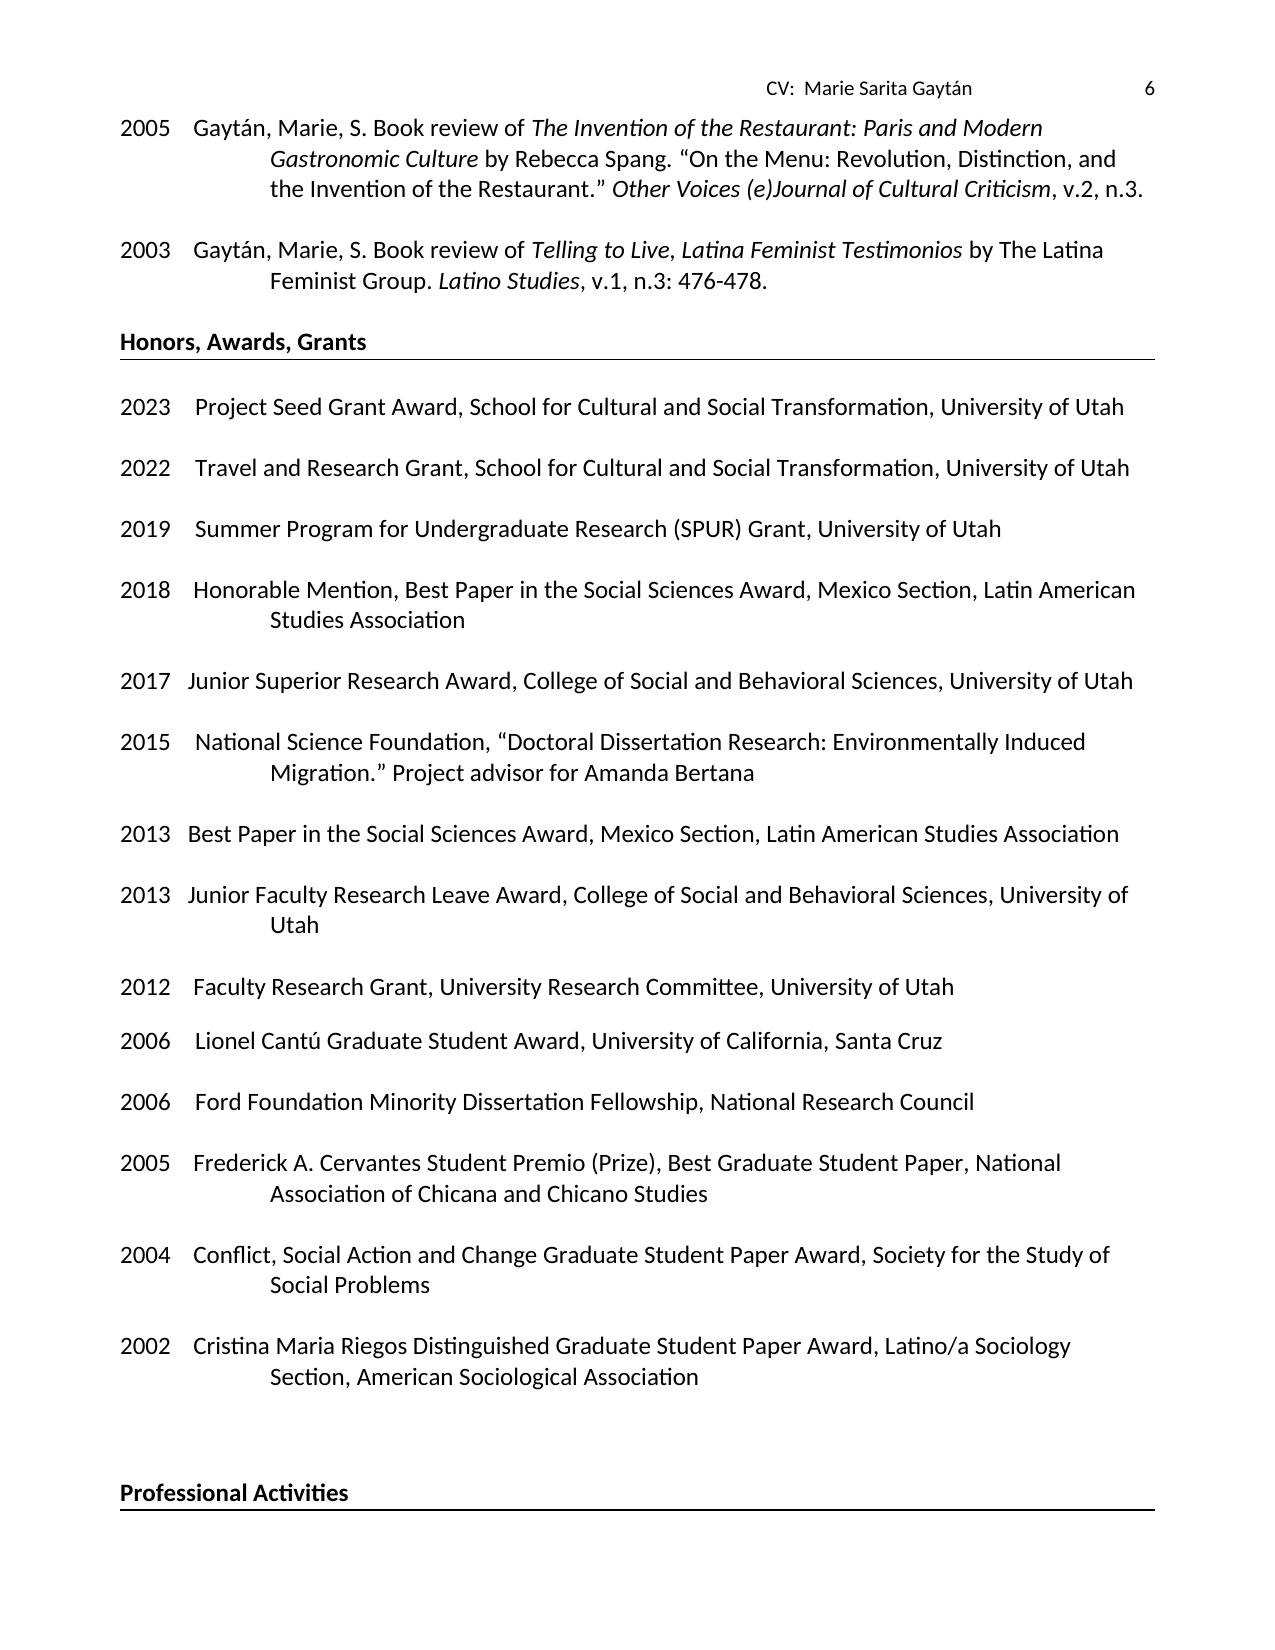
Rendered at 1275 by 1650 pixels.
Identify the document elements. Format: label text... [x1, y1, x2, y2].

text 2023 Project Seed Grant Award, School for Cultural and Social Transformation, University of Utah [120, 391, 1155, 421]
text 2005 A. Cervantes Student Premio (Prize), Best Graduate Student Paper, National Association of Chicana and Chicano Studies [120, 1147, 1155, 1208]
text 2017 Junior Superior Research Award, College of Social and Behavioral Sciences, University of Utah [120, 666, 1155, 696]
text 2018 Honorable Mention, Best Paper in the Social Sciences Award, Mexico Section, Latin American Studies Association [120, 574, 1155, 635]
text 2002 Cristina Maria Riegos Distinguished Graduate Student Paper Award, Latino/a Sociology Section, American Sociological Association [120, 1331, 1155, 1392]
text 2004 Conflict, Social Action and Change Graduate Student Paper Award, Society for the Study of Social Problems [120, 1239, 1155, 1300]
text 2013 Best Paper in the Social Sciences Award, Mexico Section, Latin American Studies Association [120, 818, 1155, 849]
text Professional Activities [120, 1477, 1155, 1509]
text 2006 Lionel Cantú Graduate Student Award, of , [120, 1025, 1155, 1056]
text 2019 Summer Program for Undergraduate Research (SPUR) Grant, University of Utah [120, 513, 1155, 543]
text 2006 Ford Foundation Minority Dissertation Fellowship, National Research Council [120, 1086, 1155, 1117]
text 2012 Faculty Research Grant, University Research Committee, University of Utah [120, 971, 1155, 1025]
text 2013 Junior Faculty Research Leave Award, College of Social and Behavioral Sciences, University of Utah [120, 879, 1155, 940]
text Honors, Awards, Grants [120, 326, 1155, 359]
text 2005 Gaytán, Marie, S. Book review of The Invention of the Restaurant: Paris and Modern Gastronomic Culture by Rebecca Spang. “On the Menu: Revolution, Distinction, and the Invention of the Restaurant.” Other Voices (e)Journal of Cultural Criticism, v.2, n.3. [120, 112, 1155, 204]
text 2015 National Science Foundation, “Doctoral Dissertation Research: Environmentally Induced Migration.” Project advisor for Amanda Bertana [120, 727, 1155, 788]
text 2022 Travel and Research Grant, School for Cultural and Social Transformation, University of Utah [120, 452, 1155, 482]
text 2003 Gaytán, Marie, S. Book review of Telling to Live, Feminist Testimonios by The Latina Feminist Group. Latino Studies, v.1, n.3: 476-478. [120, 234, 1155, 296]
